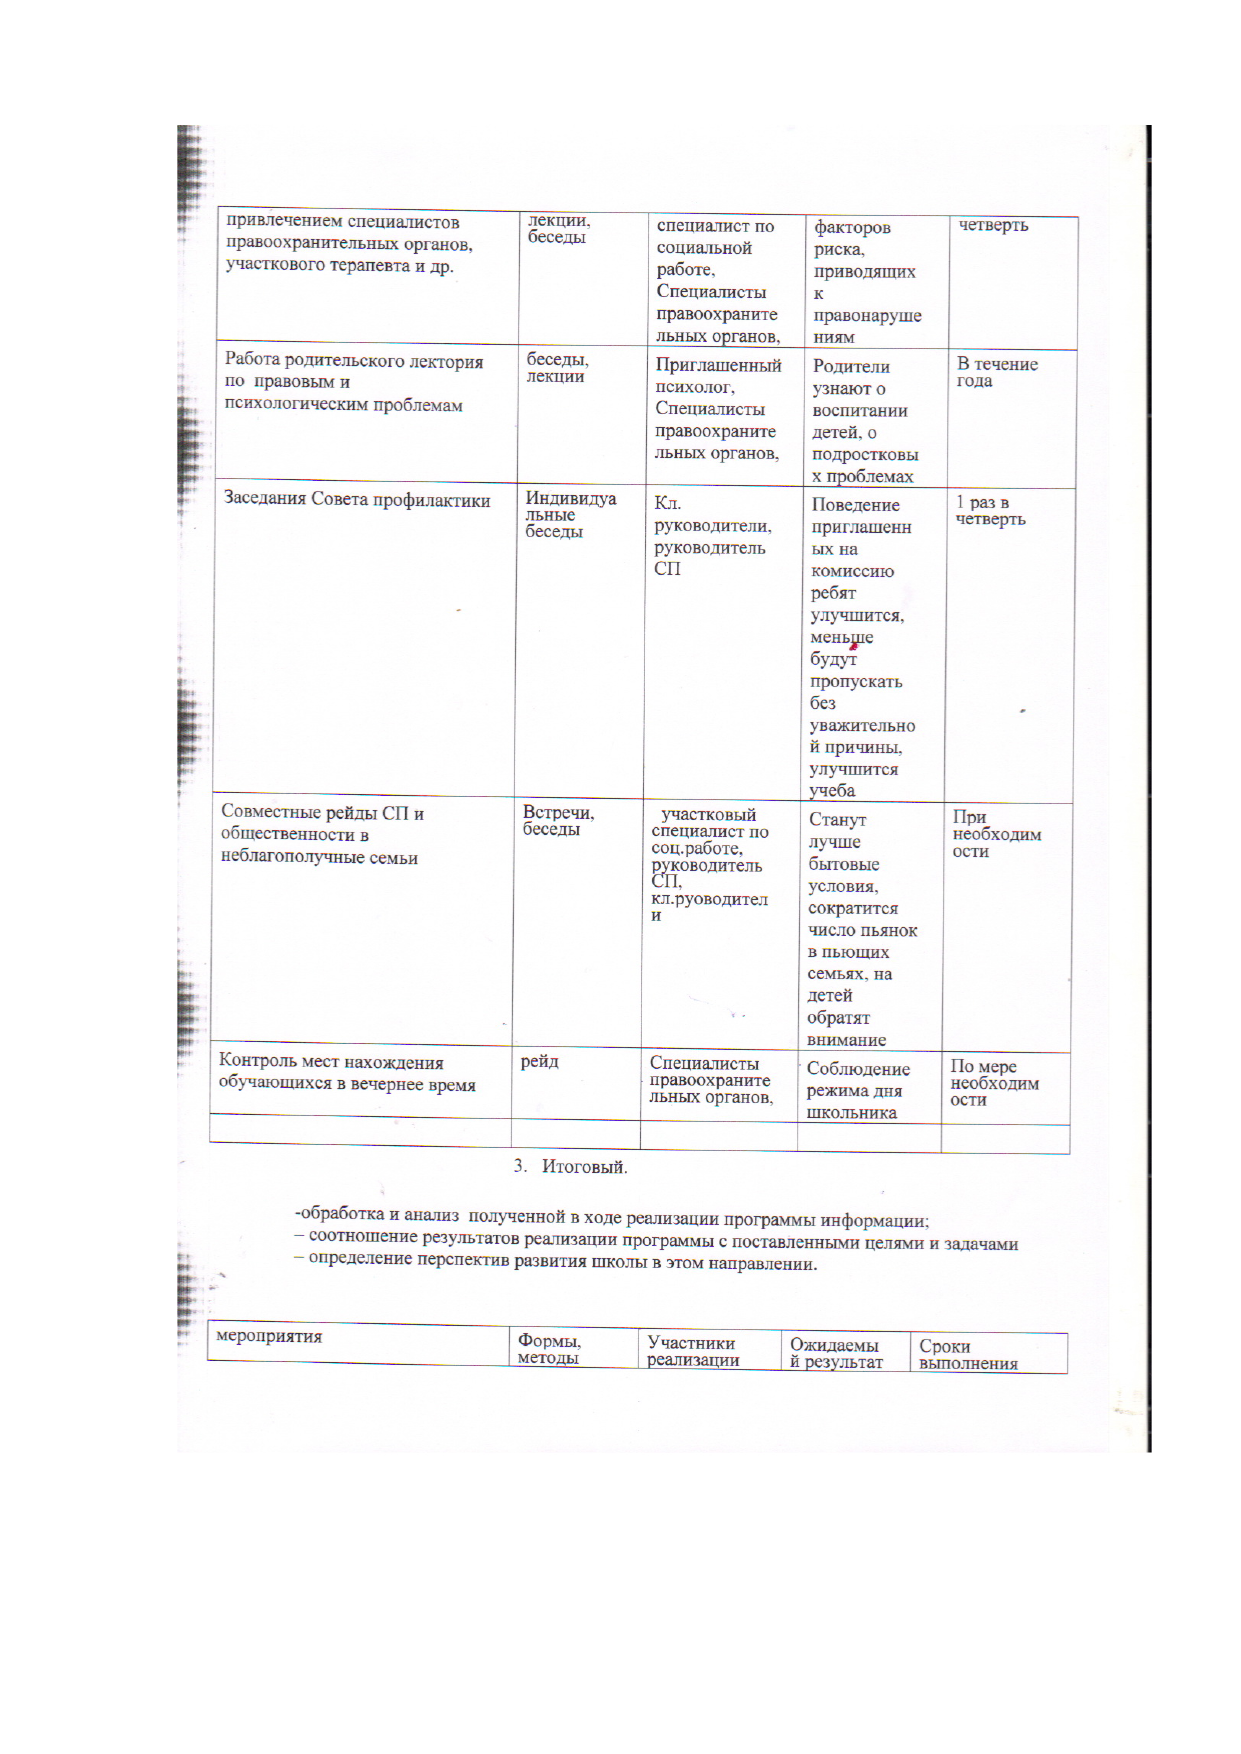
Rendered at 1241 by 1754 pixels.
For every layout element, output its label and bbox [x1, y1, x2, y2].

picture [177, 118, 1152, 1456]
